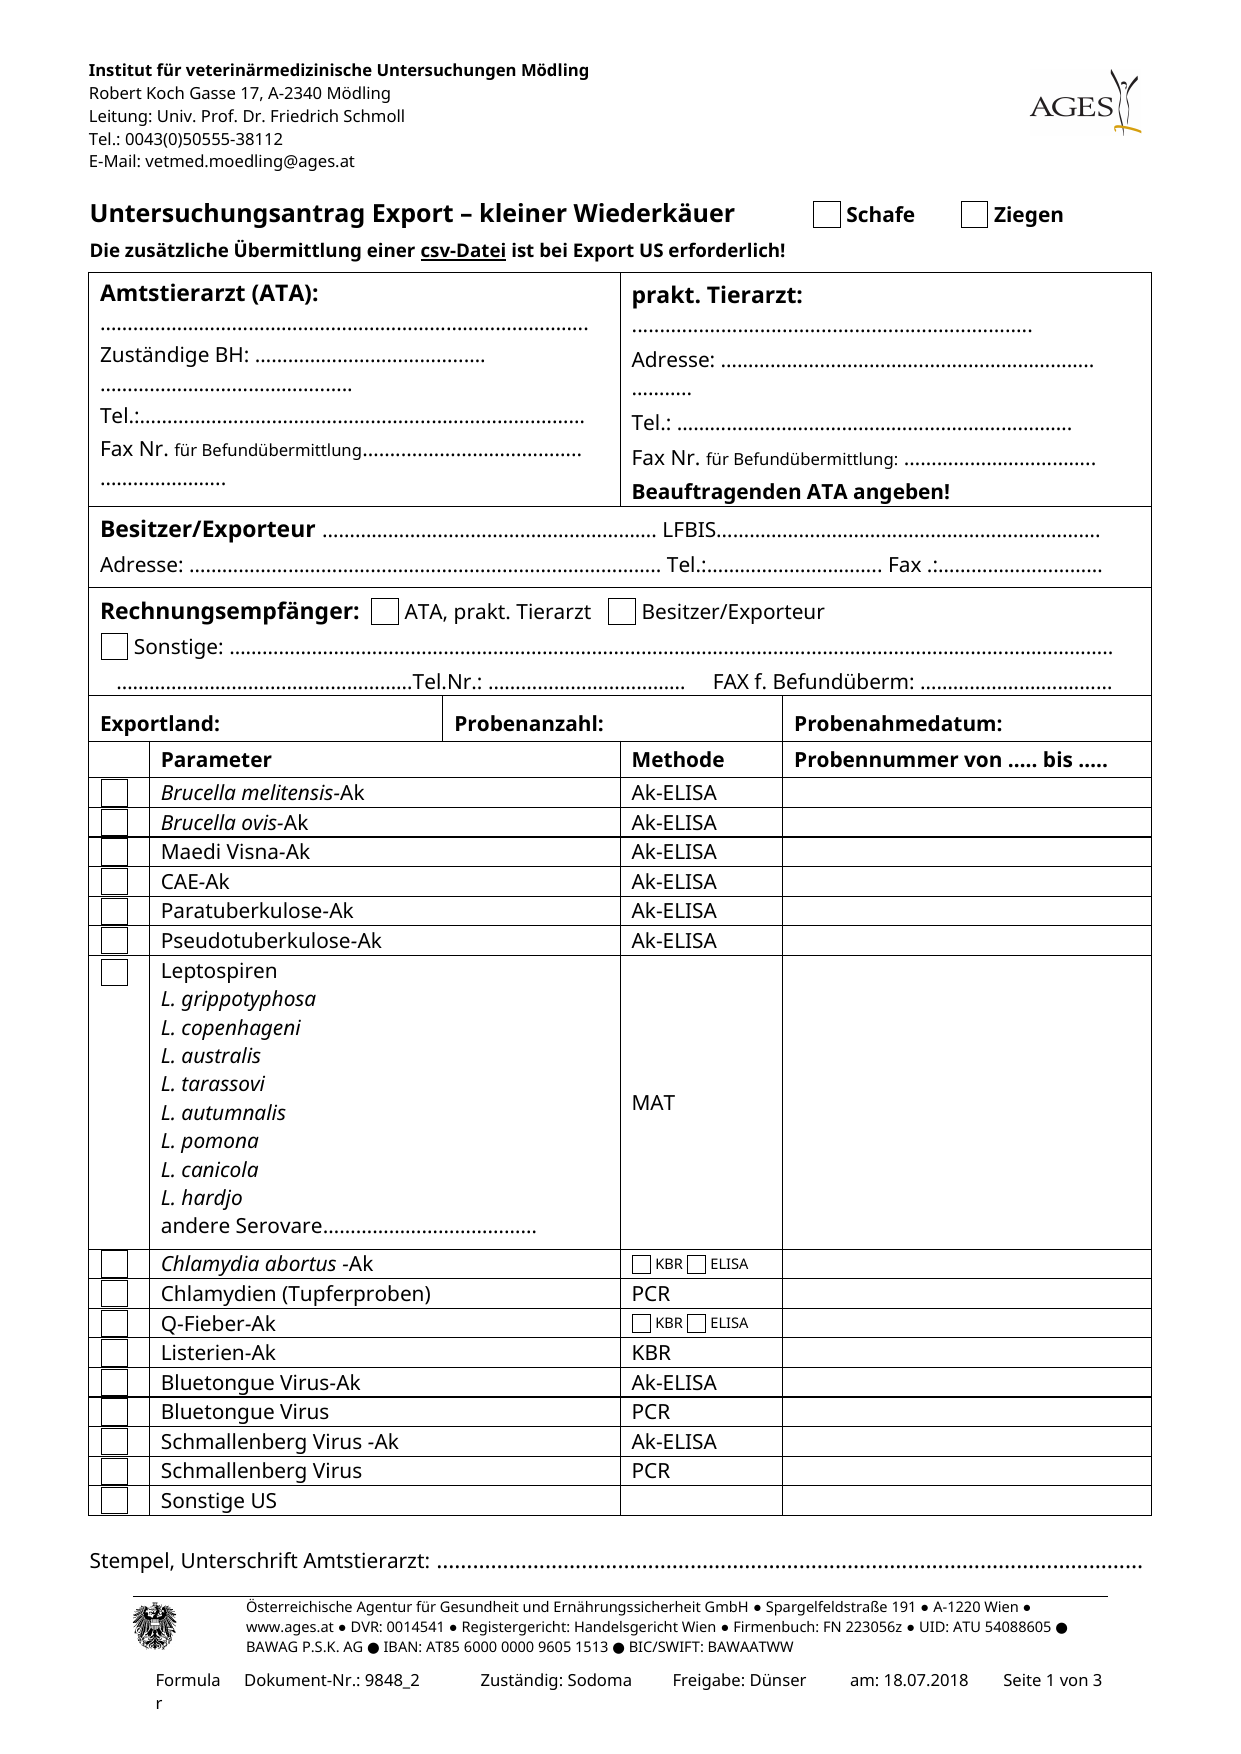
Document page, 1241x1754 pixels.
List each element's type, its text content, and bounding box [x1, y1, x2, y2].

table_cell Bluetongue Virus [150, 1398, 620, 1426]
table_cell [89, 1338, 149, 1367]
table_cell Ak-ELISA [621, 1427, 782, 1456]
table_cell [783, 926, 1151, 955]
table_cell Schmallenberg Virus -Ak [150, 1427, 620, 1456]
table_cell Chlamydien (Tupferproben) [150, 1279, 620, 1308]
table_cell Ak-ELISA [621, 926, 782, 955]
table_cell [783, 808, 1151, 836]
text Stempel, Unterschrift Amtstierarzt: ……………………………………………………………………………………………………… [89, 1544, 1152, 1575]
table_cell Chlamydia abortus -Ak [150, 1250, 620, 1278]
table_cell Probenanzahl: [443, 696, 782, 741]
picture [132, 1602, 177, 1650]
table_cell [102, 1251, 127, 1277]
table_cell [783, 1250, 1151, 1278]
table_cell Maedi Visna-Ak [150, 838, 620, 866]
table_cell [128, 1250, 149, 1278]
table_header prakt. Tierarzt: ........................................................................ Adresse: ………………………………..….……………………..……….. Tel.: ……………………………………………..………………. Fax Nr. für Befundübermittlung: …………………………….. Beauftragenden ATA angeben! [621, 273, 1151, 506]
table_cell MAT [621, 956, 782, 1248]
table_cell [89, 1368, 149, 1396]
table_cell [89, 926, 149, 955]
table_cell Brucella ovis-Ak [150, 808, 620, 836]
table_cell [89, 897, 149, 925]
table_cell [89, 1279, 149, 1308]
table_cell Ak-ELISA [621, 838, 782, 866]
table_cell Sonstige US [150, 1486, 620, 1515]
table_cell [783, 1368, 1151, 1396]
table_cell Q-Fieber-Ak [150, 1309, 620, 1337]
table_cell [89, 778, 149, 807]
table_cell Leptospiren L. grippotyphosa L. copenhageni L. australis L. tarassovi L. autumnalis L. pomona L. canicola L. hardjo andere Serovare………………………………… [150, 956, 620, 1248]
table_cell [783, 1309, 1151, 1337]
table_cell Probenahmedatum: [783, 696, 1151, 741]
table_cell Ak-ELISA [621, 897, 782, 925]
table_cell [783, 1427, 1151, 1456]
table_cell Besitzer/Exporteur ……………………………………………………. LFBIS……………………………………………………………. Adresse: ………………………………………………………………………….. Tel.:………………………….. Fax .:………………………… [89, 507, 1151, 587]
text Untersuchungsantrag Export – kleiner Wiederkäuer Schafe Ziegen [89, 195, 1152, 229]
table_cell [783, 1457, 1151, 1485]
table_cell Schmallenberg Virus [150, 1457, 620, 1485]
table_cell PCR [621, 1279, 782, 1308]
table_cell [128, 838, 149, 866]
table_cell [89, 956, 149, 1248]
table_cell [89, 1398, 101, 1426]
table_cell PCR [621, 1398, 782, 1426]
table_cell [621, 1486, 782, 1515]
table_cell Bluetongue Virus-Ak [150, 1368, 620, 1396]
table_cell [89, 1486, 149, 1515]
table_cell [89, 1457, 149, 1485]
table_cell Ak-ELISA [621, 1368, 782, 1396]
table_cell [89, 1309, 149, 1337]
table_cell [102, 1399, 127, 1425]
table_cell KBR ELISA [621, 1309, 782, 1337]
table_cell Methode [621, 742, 782, 777]
table_cell [89, 742, 149, 777]
table_cell [89, 867, 149, 896]
table_cell [783, 1338, 1151, 1367]
table_cell [89, 808, 149, 836]
table_cell [783, 867, 1151, 896]
table_cell Exportland: [89, 696, 442, 741]
table_cell PCR [621, 1457, 782, 1485]
table_header Amtstierarzt (ATA): …………………………………………………………………………….. Zuständige BH: ………………………………..….…………………………………..….. Tel.:………………………………………….....……………….……… Fax Nr. für Befundübermittlung……..…………………………..………………….. [89, 273, 620, 506]
table_cell CAE-Ak [150, 867, 620, 896]
text Die zusätzliche Übermittlung einer csv-Datei ist bei Export US erforderlich! [89, 238, 1152, 263]
table_cell Pseudotuberkulose-Ak [150, 926, 620, 955]
table_cell KBR [621, 1338, 782, 1367]
table_cell [89, 1250, 101, 1278]
picture [1029, 69, 1142, 136]
table_cell [783, 778, 1151, 807]
table_cell [783, 897, 1151, 925]
table_cell [102, 839, 127, 865]
table_cell Rechnungsempfänger: ATA, prakt. Tierarzt Besitzer/Exporteur Sonstige: …………………………………………………………………………………………………………………………………………….. ………………………………………………Tel.Nr.: ……………………………… FAX f. Befundüberm: ……………………..……… [89, 588, 1151, 695]
table_cell Parameter [150, 742, 620, 777]
table_cell [783, 1486, 1151, 1515]
table_cell [89, 838, 101, 866]
table_cell Ak-ELISA [621, 778, 782, 807]
table_cell Probennummer von ….. bis ….. [783, 742, 1151, 777]
table_cell [783, 1398, 1151, 1426]
table_cell [783, 838, 1151, 866]
table_cell [783, 956, 1151, 1248]
table_cell Ak-ELISA [621, 867, 782, 896]
table_cell [128, 1398, 149, 1426]
table_cell Listerien-Ak [150, 1338, 620, 1367]
table_cell Ak-ELISA [621, 808, 782, 836]
table_cell Paratuberkulose-Ak [150, 897, 620, 925]
table_cell [783, 1279, 1151, 1308]
table_cell [89, 1427, 149, 1456]
table_cell KBR ELISA [621, 1250, 782, 1278]
table_cell Brucella melitensis-Ak [150, 778, 620, 807]
